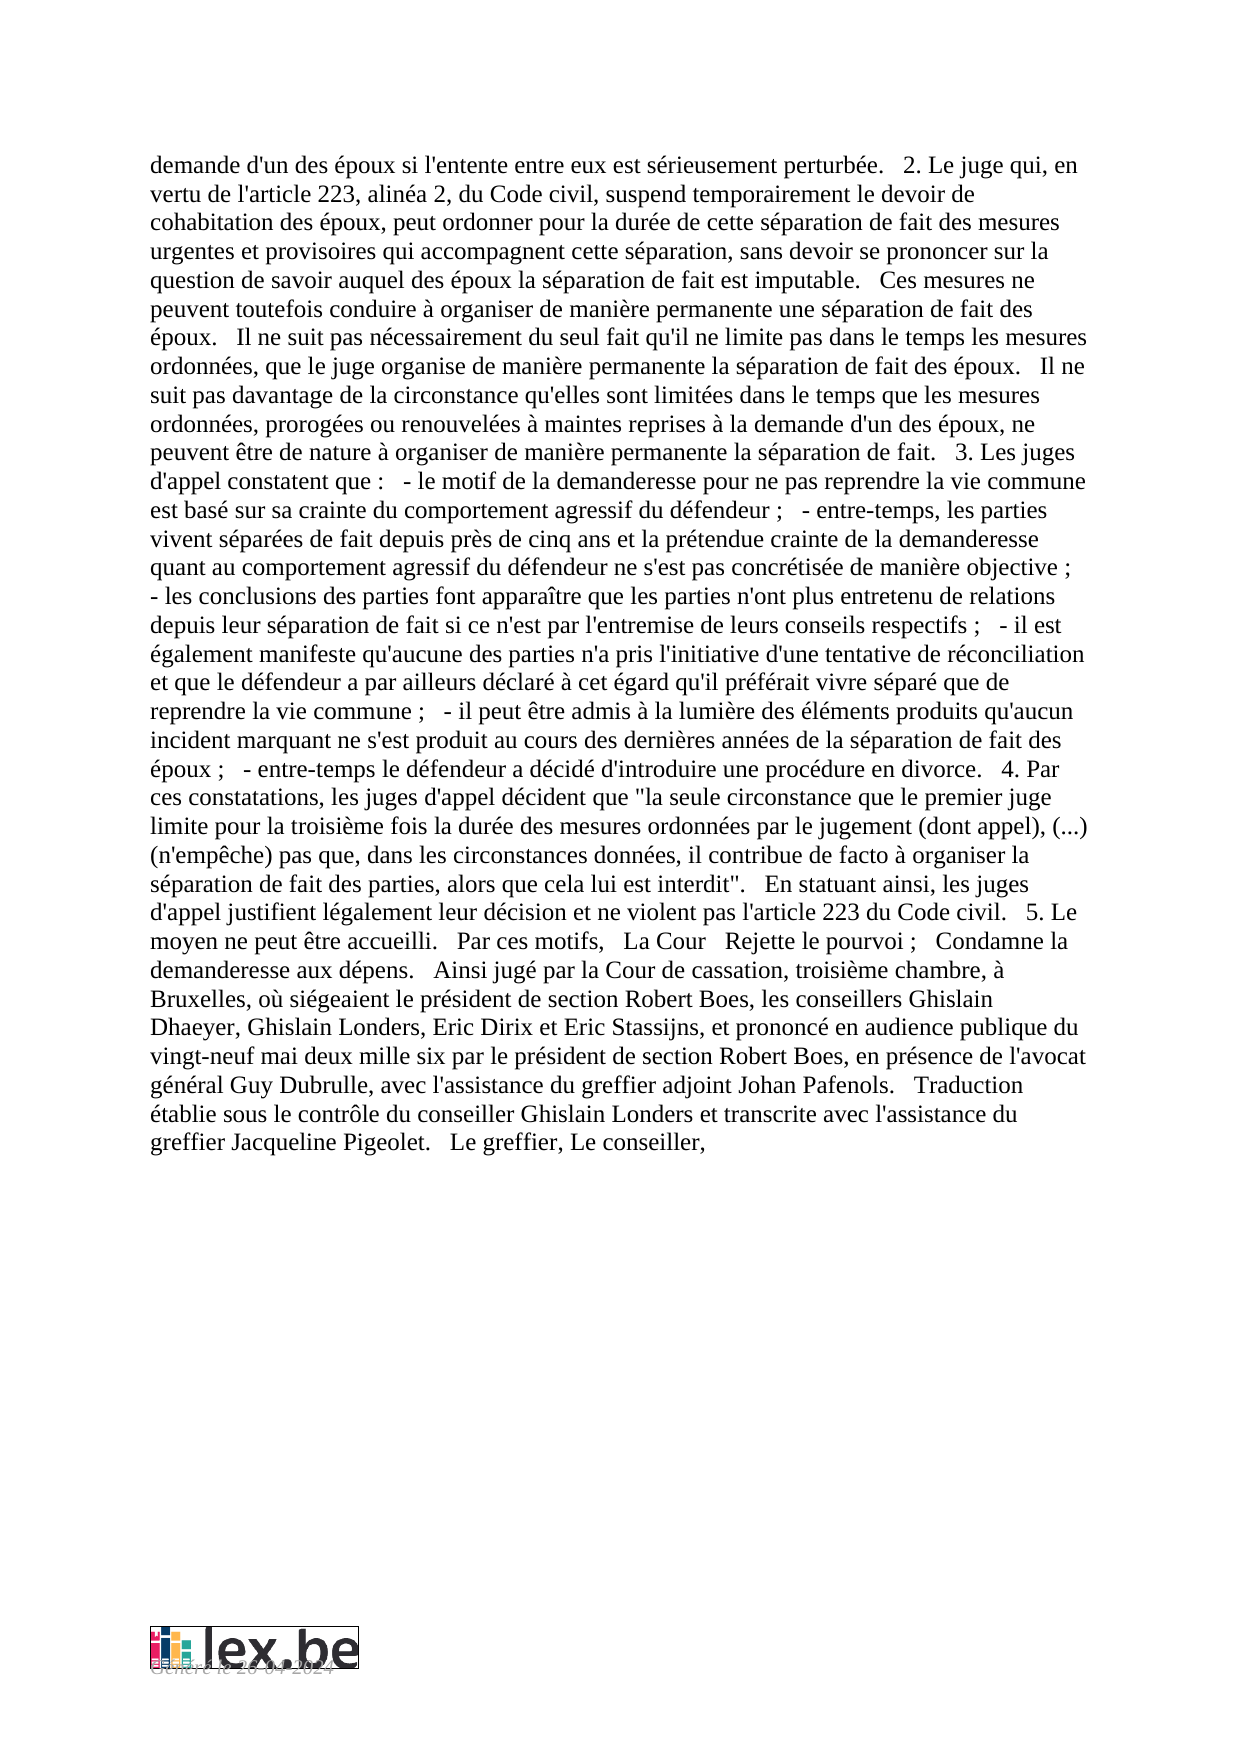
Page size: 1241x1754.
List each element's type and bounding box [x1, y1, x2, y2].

text [150, 150, 1090, 1156]
picture [151, 1627, 358, 1668]
